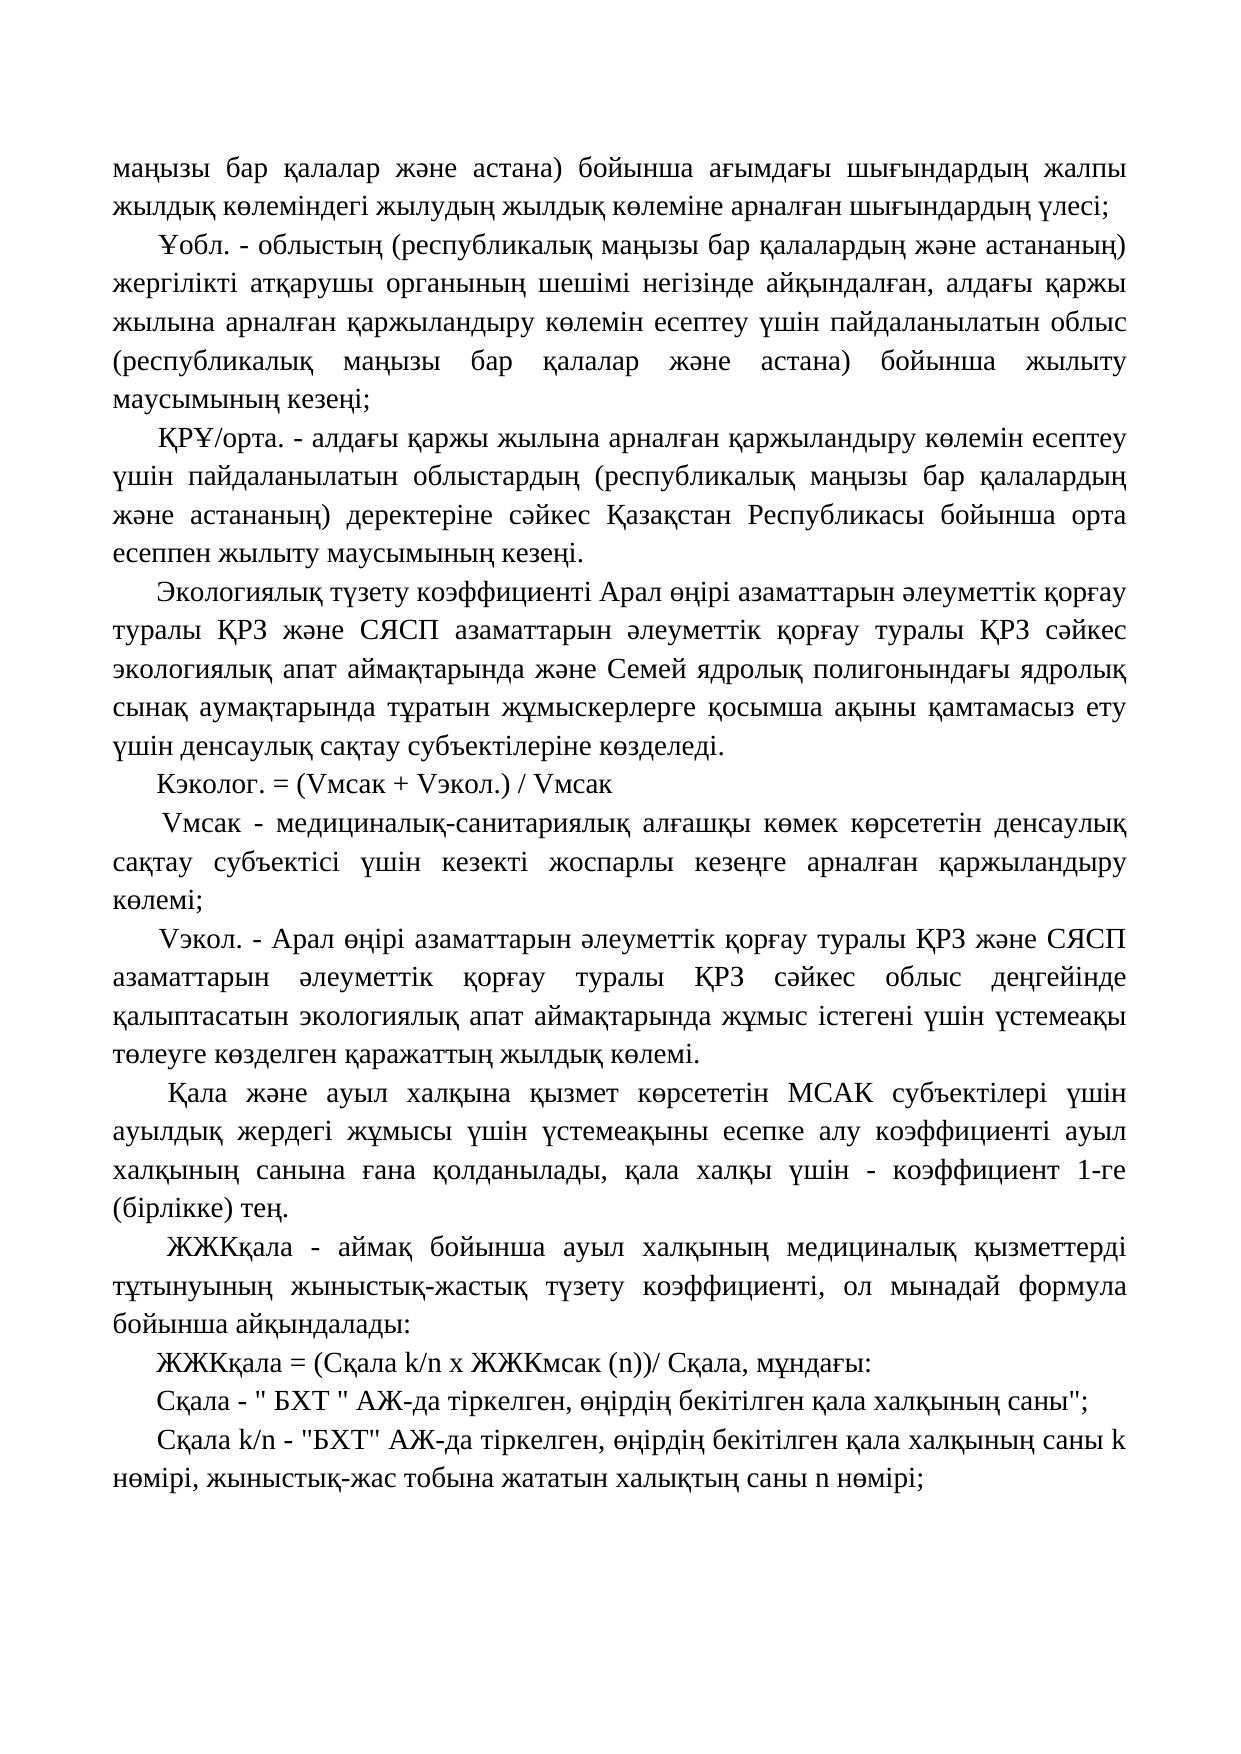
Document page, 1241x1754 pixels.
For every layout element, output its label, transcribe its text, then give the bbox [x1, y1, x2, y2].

text ҚРҰ/орта. - алдағы қаржы жылына арналған қаржыландыру көлемін есептеу үшін пайдаланылатын облыстардың (республикалық маңызы бар қалалардың және астананың) деректеріне сәйкес Қазақстан Республикасы бойынша орта есеппен жылыту маусымының кезеңі. [112, 420, 1128, 569]
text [112, 150, 1128, 222]
text Ұобл. - облыстың (республикалық маңызы бар қалалардың және астананың) жергілікті атқарушы органының шешімі негізінде айқындалған, алдағы қаржы жылына арналған қаржыландыру көлемін есептеу үшін пайдаланылатын облыс (республикалық маңызы бар қалалар және астана) бойынша жылыту маусымының кезеңі; [112, 227, 1128, 415]
text Экологиялық түзету коэффициенті Арал өңірі азаматтарын әлеуметтік қорғау туралы ҚРЗ және СЯСП азаматтарын әлеуметтік қорғау туралы ҚРЗ сәйкес экологиялық апат аймақтарында және Семей ядролық полигонындағы ядролық сынақ аумақтарында тұратын жұмыскерлерге қосымша ақыны қамтамасыз ету үшін денсаулық сақтау субъектілеріне көзделеді. [112, 574, 1128, 762]
text Кэколог. = (Vмсак + Vэкол.) / Vмсак [112, 767, 1128, 800]
text ЖЖКқала = (Сқала k/n х ЖЖКмсак (n))/ Сқала, мұндағы: [112, 1345, 1128, 1378]
text Vэкол. - Арал өңірі азаматтарын әлеуметтік қорғау туралы ҚРЗ және СЯСП азаматтарын әлеуметтік қорғау туралы ҚРЗ сәйкес облыс деңгейінде қалыптасатын экологиялық апат аймақтарында жұмыс істегені үшін үстемеақы төлеуге көзделген қаражаттың жылдық көлемі. [112, 921, 1128, 1070]
text Vмсак - медициналық-санитариялық алғашқы көмек көрсететін денсаулық сақтау субъектісі үшін кезекті жоспарлы кезеңге арналған қаржыландыру көлемі; [112, 805, 1128, 916]
text Сқала k/n - "БХТ" АЖ-да тіркелген, өңірдің бекітілген қала халқының саны k нөмірі, жыныстық-жас тобына жататын халықтың саны n нөмірі; [112, 1422, 1128, 1494]
text ЖЖКқала - аймақ бойынша ауыл халқының медициналық қызметтерді тұтынуының жыныстық-жастық түзету коэффициенті, ол мынадай формула бойынша айқындалады: [112, 1229, 1128, 1340]
text Қала және ауыл халқына қызмет көрсететін МСАК субъектілері үшін ауылдық жердегі жұмысы үшін үстемеақыны есепке алу коэффициенті ауыл халқының санына ғана қолданылады, қала халқы үшін - коэффициент 1-ге (бірлікке) тең. [112, 1075, 1128, 1224]
text Сқала - " БХТ " АЖ-да тіркелген, өңірдің бекітілген қала халқының саны"; [112, 1383, 1128, 1417]
